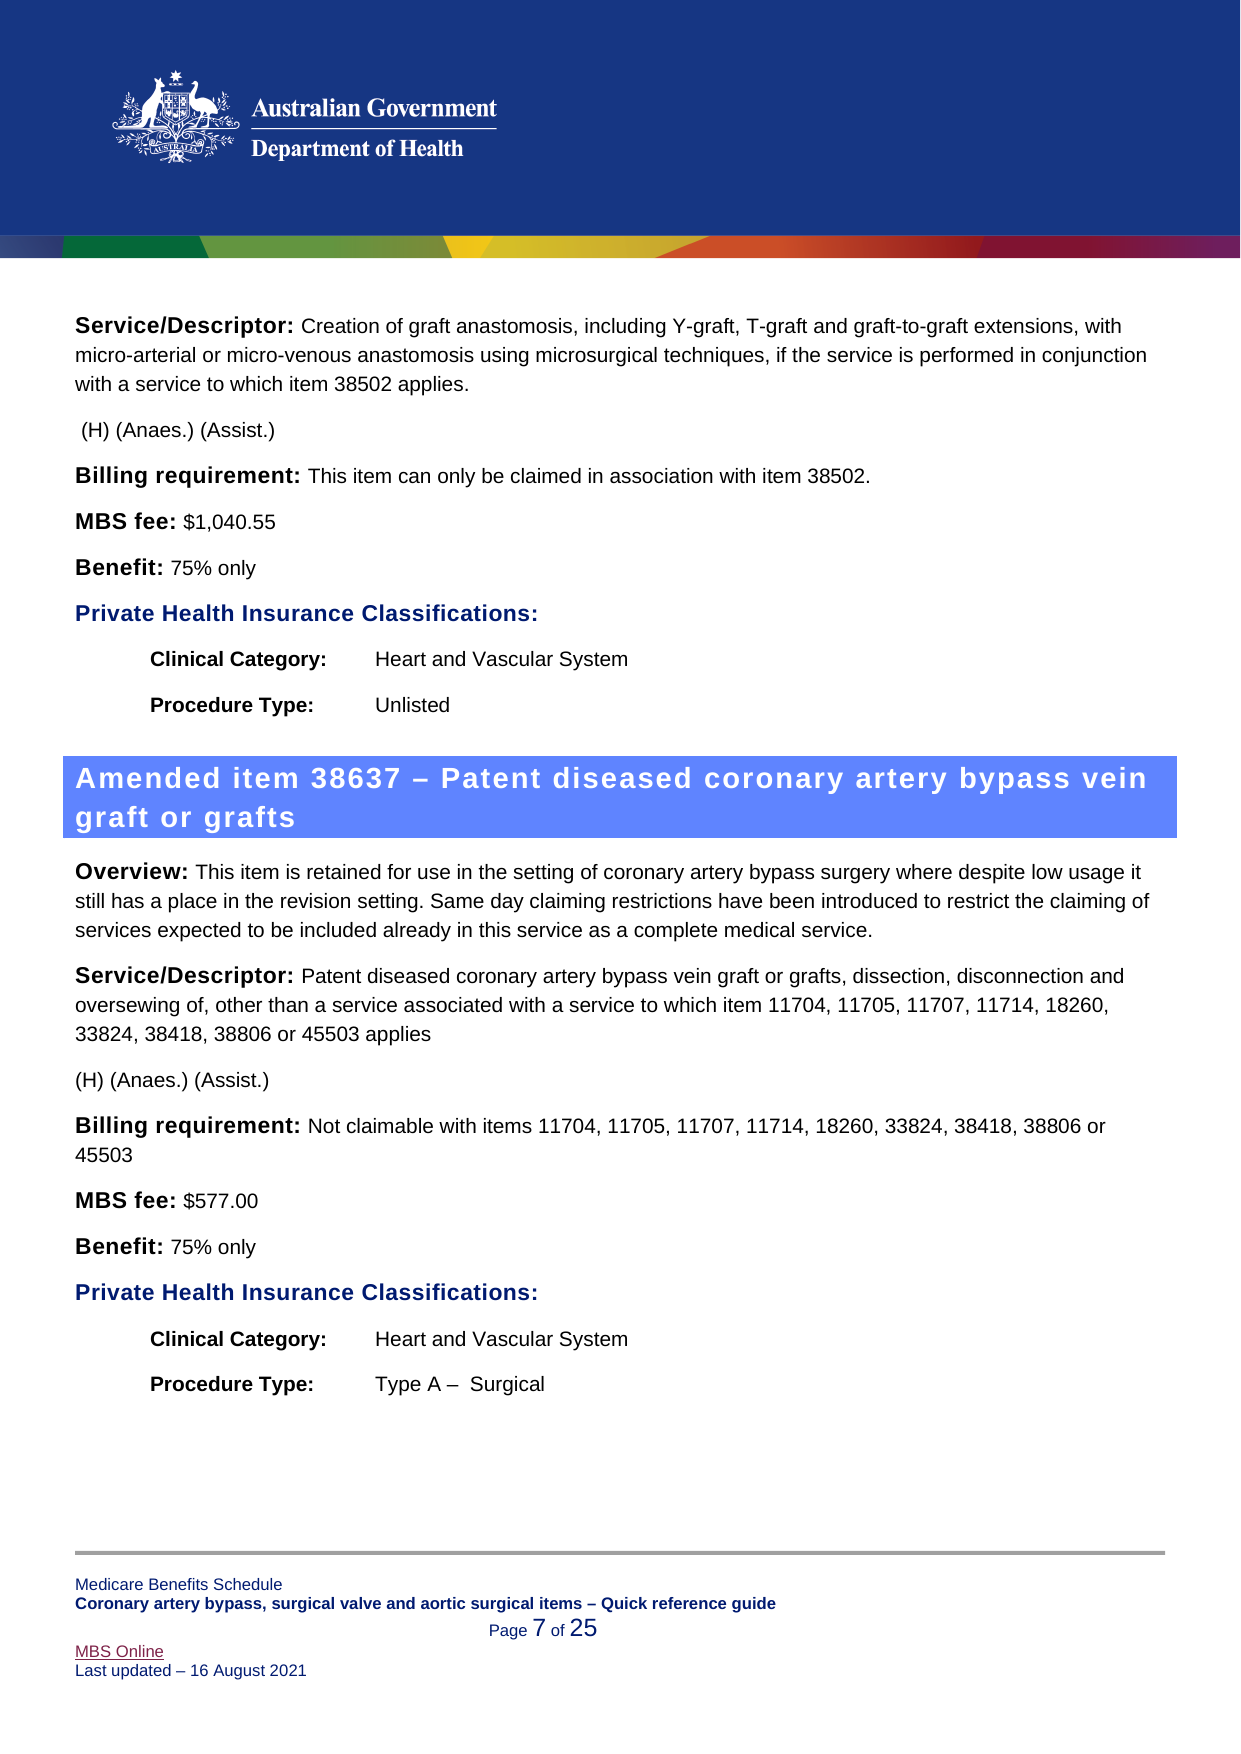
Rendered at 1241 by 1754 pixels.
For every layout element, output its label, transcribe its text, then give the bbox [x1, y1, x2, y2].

text Clinical Category: Heart and Vascular System [75, 1323, 1165, 1352]
text Billing requirement: This item can only be claimed in association with item 38502. [75, 460, 1165, 489]
text MBS fee: $1,040.55 [75, 506, 1165, 535]
text Clinical Category: Heart and Vascular System [75, 643, 1165, 673]
text Benefit: 75% only [75, 1231, 1165, 1260]
text Billing requirement: Not claimable with items 11704, 11705, 11707, 11714, 18260, 33824, 38418, 38806 or 45503 [75, 1110, 1165, 1168]
text Amended item 38637 – Patent diseased coronary artery bypass vein graft or grafts [67, 759, 1173, 835]
text Procedure Type: Unlisted [75, 689, 1165, 718]
text Benefit: 75% only [75, 552, 1165, 581]
text Service/Descriptor: Creation of graft anastomosis, including Y-graft, T-graft and graft-to-graft extensions, with micro-arterial or micro-venous anastomosis using microsurgical techniques, if the service is performed in conjunction with a service to which item 38502 applies. [75, 310, 1165, 398]
picture [0, 0, 1241, 259]
text Private Health Insurance Classifications: [75, 1277, 1165, 1306]
text (H) (Anaes.) (Assist.) [75, 1064, 1165, 1093]
text (H) (Anaes.) (Assist.) [75, 414, 1165, 443]
text MBS fee: $577.00 [75, 1185, 1165, 1214]
text Service/Descriptor: Patent diseased coronary artery bypass vein graft or grafts, dissection, disconnection and oversewing of, other than a service associated with a service to which item 11704, 11705, 11707, 11714, 18260, 33824, 38418, 38806 or 45503 applies [75, 960, 1165, 1048]
text Procedure Type: Type A – Surgical [75, 1368, 1165, 1398]
text Private Health Insurance Classifications: [75, 598, 1165, 627]
text Overview: This item is retained for use in the setting of coronary artery bypass surgery where despite low usage it still has a place in the revision setting. Same day claiming restrictions have been introduced to restrict the claiming of services expected to be included already in this service as a complete medical service. [75, 856, 1165, 943]
